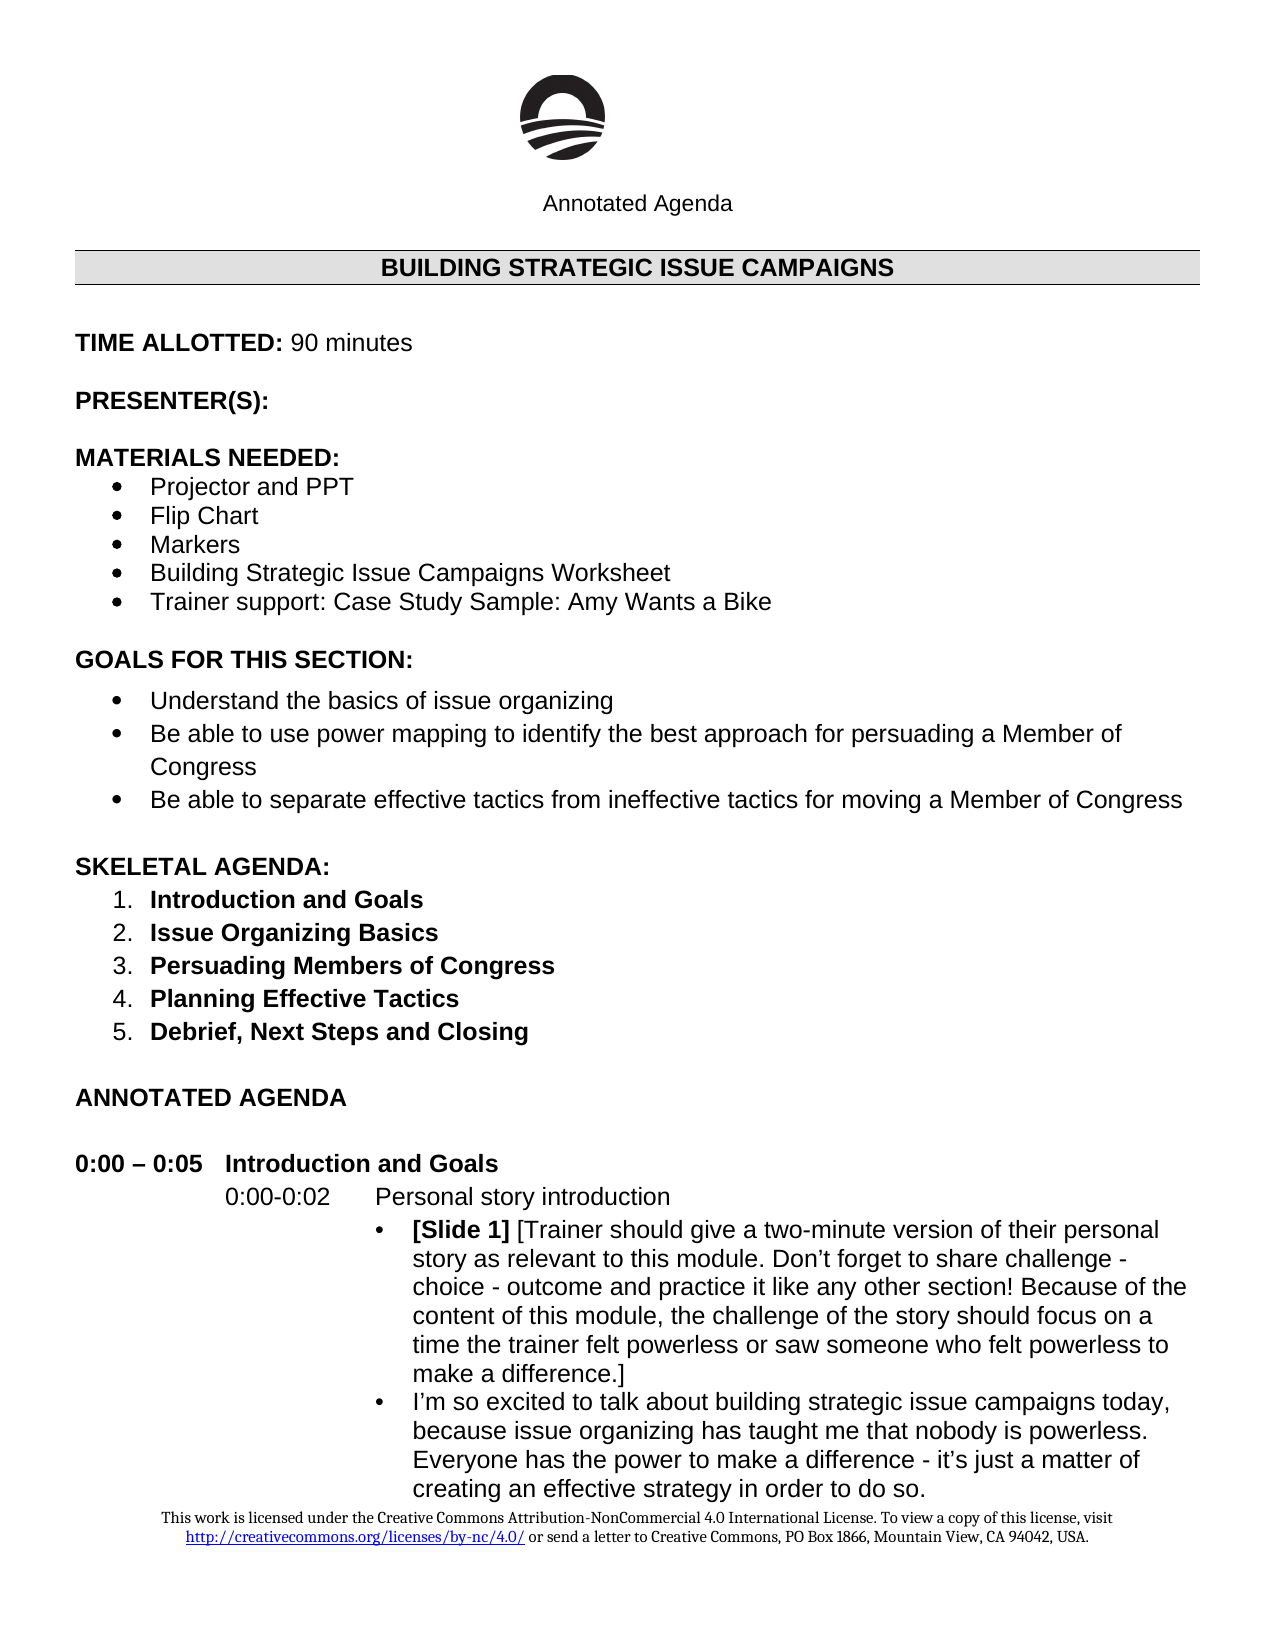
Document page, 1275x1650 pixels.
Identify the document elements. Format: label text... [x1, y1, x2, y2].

text ANNOTATED AGENDA [75, 1083, 1200, 1111]
list Planning Effective Tactics [112, 984, 1200, 1012]
list Issue Organizing Basics [112, 918, 1200, 946]
text 0:00-0:02 Personal story introduction [75, 1182, 1200, 1211]
text 0:00 – 0:05 Introduction and Goals [75, 1149, 1200, 1177]
text Annotated Agenda [75, 189, 1200, 216]
list Introduction and Goals [112, 884, 1200, 913]
text SKELETAL AGENDA: [75, 852, 1200, 880]
list I’m so excited to talk about building strategic issue campaigns today, because issue organizing has taught me that nobody is powerless. Everyone has the power to make a difference - it’s just a matter of creating an effective strategy in order to do so. [375, 1387, 1200, 1502]
list Be able to separate effective tactics from ineffective tactics for moving a Member of Congress [112, 785, 1200, 814]
text BUILDING STRATEGIC ISSUE CAMPAIGNS [75, 251, 1200, 284]
list GOALS FOR THIS SECTION: [75, 645, 1200, 674]
list MATERIALS NEEDED: [75, 443, 1200, 472]
list Building Strategic Issue Campaigns Worksheet [112, 558, 1200, 587]
list PRESENTER(S): [75, 386, 1200, 414]
list Projector and PPT [112, 472, 1200, 501]
list [Slide 1] [Trainer should give a two-minute version of their personal story as relevant to this module. Don’t forget to share challenge - choice - outcome and practice it like any other section! Because of the content of this module, the challenge of the story should focus on a time the trainer felt powerless or saw someone who felt powerless to make a difference.] [375, 1215, 1200, 1387]
list Debrief, Next Steps and Closing [112, 1017, 1200, 1045]
list Understand the basics of issue organizing [112, 686, 1200, 715]
list Markers [112, 529, 1200, 558]
list Flip Chart [112, 501, 1200, 529]
list TIME ALLOTTED: 90 minutes [75, 328, 1200, 357]
picture [520, 75, 605, 160]
list Persuading Members of Congress [112, 951, 1200, 979]
list Be able to use power mapping to identify the best approach for persuading a Member of Congress [112, 719, 1200, 781]
list Trainer support: Case Study Sample: Amy Wants a Bike [112, 587, 1200, 616]
